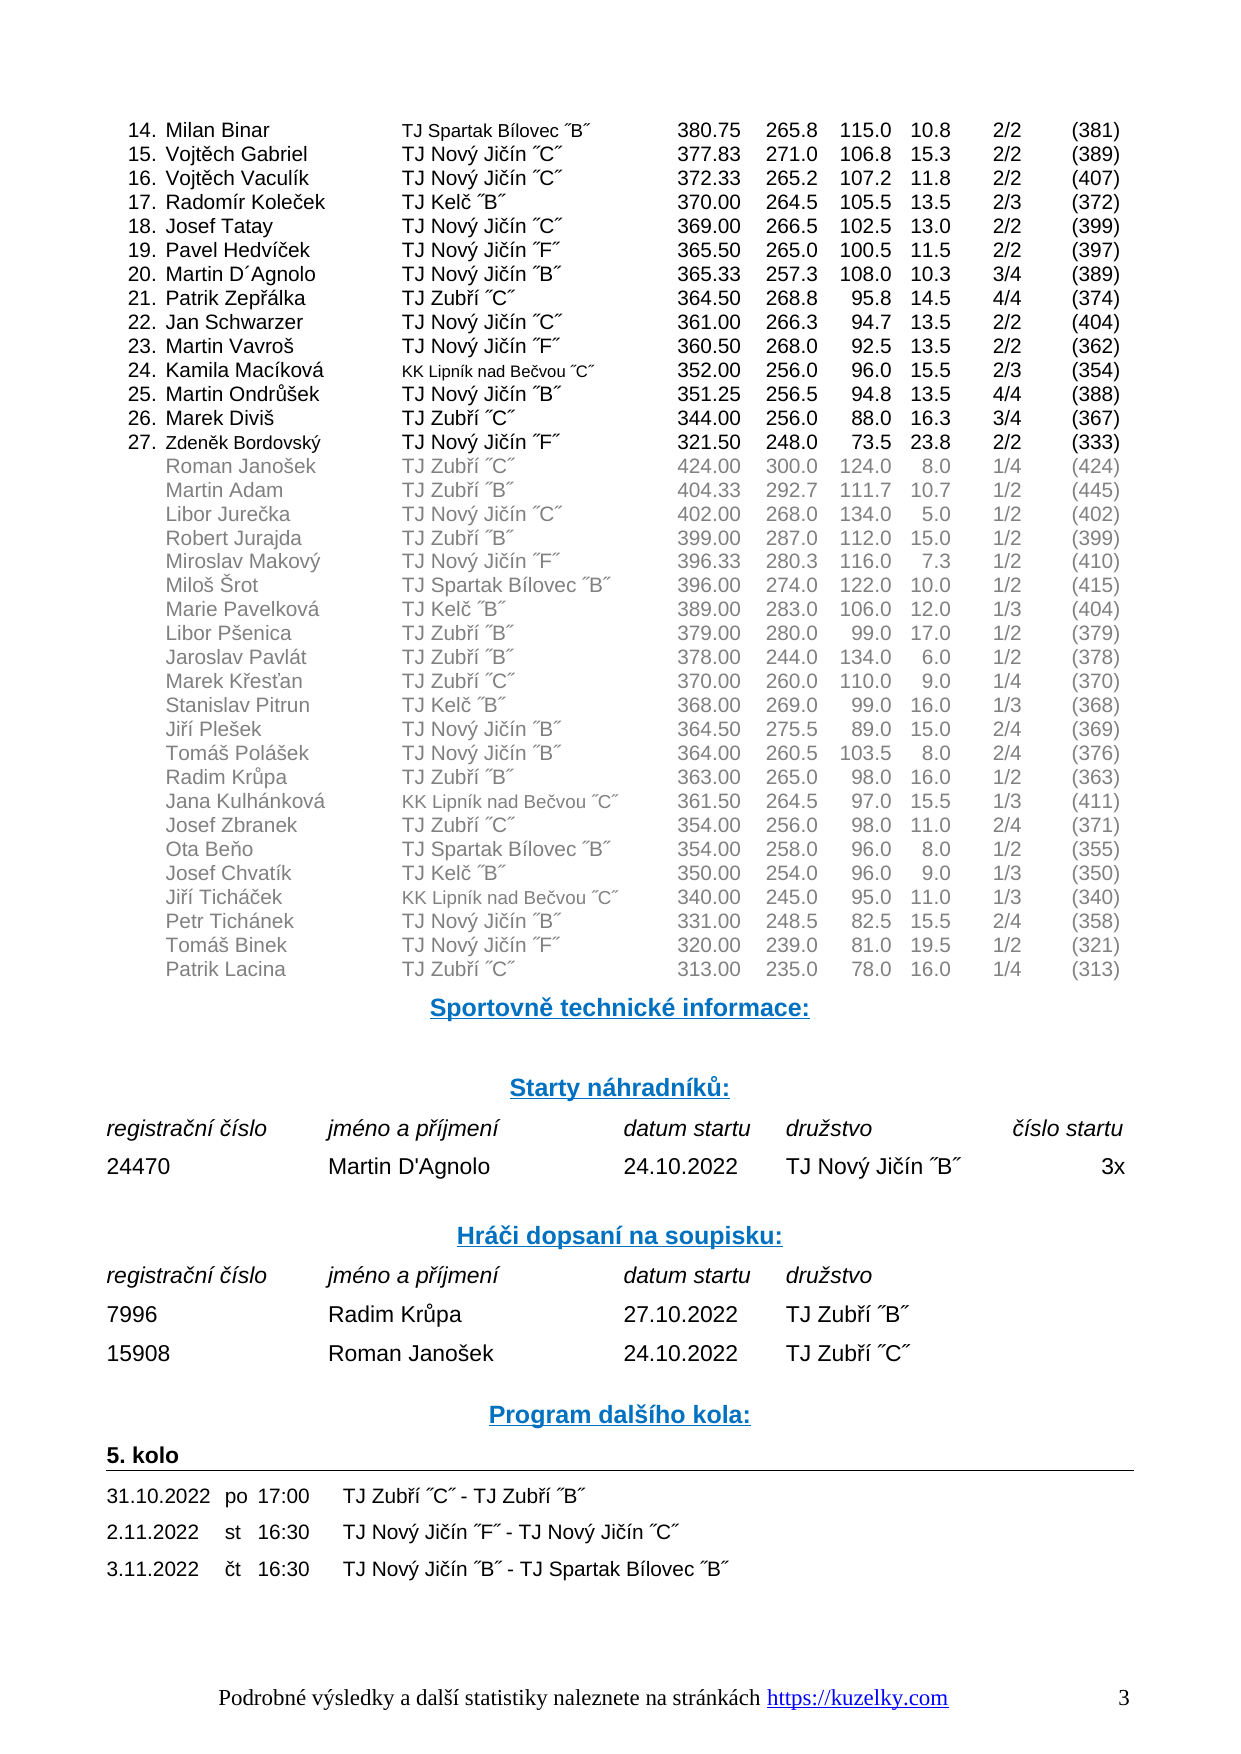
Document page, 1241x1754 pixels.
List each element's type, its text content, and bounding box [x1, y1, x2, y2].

text Sportovně technické informace: [94, 993, 1145, 1022]
text Starty náhradníků: [94, 1073, 1145, 1102]
text Martin Adam TJ Zubří ˝B˝ 404.33 292.7 111.7 10.7 1/2 (445) [106, 477, 1134, 501]
text Marek Křesťan TJ Zubří ˝C˝ 370.00 260.0 110.0 9.0 1/4 (370) [106, 669, 1134, 693]
text 24. Kamila Macíková KK Lipník nad Bečvou ˝C˝ 352.00 256.0 96.0 15.5 2/3 (354) [106, 358, 1134, 382]
text Hráči dopsaní na soupisku: [94, 1192, 1145, 1250]
text Roman Janošek TJ Zubří ˝C˝ 424.00 300.0 124.0 8.0 1/4 (424) [106, 453, 1134, 477]
text Tomáš Binek TJ Nový Jičín ˝F˝ 320.00 239.0 81.0 19.5 1/2 (321) [106, 933, 1134, 957]
text 15. Vojtěch Gabriel TJ Nový Jičín ˝C˝ 377.83 271.0 106.8 15.3 2/2 (389) [106, 142, 1134, 166]
text registrační číslo jméno a příjmení datum startu družstvo [106, 1262, 1134, 1288]
text 17. Radomír Koleček TJ Kelč ˝B˝ 370.00 264.5 105.5 13.5 2/3 (372) [106, 190, 1134, 214]
text Jana Kulhánková KK Lipník nad Bečvou ˝C˝ 361.50 264.5 97.0 15.5 1/3 (411) [106, 789, 1134, 813]
text Petr Tichánek TJ Nový Jičín ˝B˝ 331.00 248.5 82.5 15.5 2/4 (358) [106, 909, 1134, 933]
text 18. Josef Tatay TJ Nový Jičín ˝C˝ 369.00 266.5 102.5 13.0 2/2 (399) [106, 214, 1134, 238]
text Miloš Šrot TJ Spartak Bílovec ˝B˝ 396.00 274.0 122.0 10.0 1/2 (415) [106, 573, 1134, 597]
text Radim Krůpa TJ Zubří ˝B˝ 363.00 265.0 98.0 16.0 1/2 (363) [106, 765, 1134, 789]
text Josef Zbranek TJ Zubří ˝C˝ 354.00 256.0 98.0 11.0 2/4 (371) [106, 813, 1134, 837]
text Jaroslav Pavlát TJ Zubří ˝B˝ 378.00 244.0 134.0 6.0 1/2 (378) [106, 645, 1134, 669]
text 14. Milan Binar TJ Spartak Bílovec ˝B˝ 380.75 265.8 115.0 10.8 2/2 (381) [106, 118, 1134, 142]
text Jiří Ticháček KK Lipník nad Bečvou ˝C˝ 340.00 245.0 95.0 11.0 1/3 (340) [106, 885, 1134, 909]
text 23. Martin Vavroš TJ Nový Jičín ˝F˝ 360.50 268.0 92.5 13.5 2/2 (362) [106, 334, 1134, 358]
text 7996 Radim Krůpa 27.10.2022 TJ Zubří ˝B˝ [106, 1301, 1134, 1327]
text Robert Jurajda TJ Zubří ˝B˝ 399.00 287.0 112.0 15.0 1/2 (399) [106, 525, 1134, 549]
text 15908 Roman Janošek 24.10.2022 TJ Zubří ˝C˝ [106, 1340, 1134, 1366]
text registrační číslo jméno a příjmení datum startu družstvo číslo startu [106, 1114, 1134, 1141]
text 25. Martin Ondrůšek TJ Nový Jičín ˝B˝ 351.25 256.5 94.8 13.5 4/4 (388) [106, 382, 1134, 406]
text 24470 Martin D'Agnolo 24.10.2022 TJ Nový Jičín ˝B˝ 3x [106, 1153, 1134, 1180]
text Stanislav Pitrun TJ Kelč ˝B˝ 368.00 269.0 99.0 16.0 1/3 (368) [106, 693, 1134, 717]
text Miroslav Makový TJ Nový Jičín ˝F˝ 396.33 280.3 116.0 7.3 1/2 (410) [106, 549, 1134, 573]
text Tomáš Polášek TJ Nový Jičín ˝B˝ 364.00 260.5 103.5 8.0 2/4 (376) [106, 741, 1134, 765]
text 3.11.2022 čt 16:30 TJ Nový Jičín ˝B˝ - TJ Spartak Bílovec ˝B˝ [106, 1556, 1134, 1580]
text 16. Vojtěch Vaculík TJ Nový Jičín ˝C˝ 372.33 265.2 107.2 11.8 2/2 (407) [106, 166, 1134, 190]
text Program dalšího kola: [94, 1400, 1145, 1429]
text Libor Pšenica TJ Zubří ˝B˝ 379.00 280.0 99.0 17.0 1/2 (379) [106, 621, 1134, 645]
text 31.10.2022 po 17:00 TJ Zubří ˝C˝ - TJ Zubří ˝B˝ [106, 1483, 1134, 1507]
text 26. Marek Diviš TJ Zubří ˝C˝ 344.00 256.0 88.0 16.3 3/4 (367) [106, 406, 1134, 429]
text Jiří Plešek TJ Nový Jičín ˝B˝ 364.50 275.5 89.0 15.0 2/4 (369) [106, 717, 1134, 741]
text 2.11.2022 st 16:30 TJ Nový Jičín ˝F˝ - TJ Nový Jičín ˝C˝ [106, 1520, 1134, 1544]
text Josef Chvatík TJ Kelč ˝B˝ 350.00 254.0 96.0 9.0 1/3 (350) [106, 861, 1134, 885]
text 19. Pavel Hedvíček TJ Nový Jičín ˝F˝ 365.50 265.0 100.5 11.5 2/2 (397) [106, 238, 1134, 262]
text 20. Martin D´Agnolo TJ Nový Jičín ˝B˝ 365.33 257.3 108.0 10.3 3/4 (389) [106, 262, 1134, 286]
text Libor Jurečka TJ Nový Jičín ˝C˝ 402.00 268.0 134.0 5.0 1/2 (402) [106, 501, 1134, 525]
text Patrik Lacina TJ Zubří ˝C˝ 313.00 235.0 78.0 16.0 1/4 (313) [106, 957, 1134, 981]
text 27. Zdeněk Bordovský TJ Nový Jičín ˝F˝ 321.50 248.0 73.5 23.8 2/2 (333) [106, 429, 1134, 453]
text Marie Pavelková TJ Kelč ˝B˝ 389.00 283.0 106.0 12.0 1/3 (404) [106, 597, 1134, 621]
text 5. kolo [106, 1442, 1134, 1470]
text 21. Patrik Zepřálka TJ Zubří ˝C˝ 364.50 268.8 95.8 14.5 4/4 (374) [106, 286, 1134, 310]
text Ota Beňo TJ Spartak Bílovec ˝B˝ 354.00 258.0 96.0 8.0 1/2 (355) [106, 837, 1134, 861]
text 22. Jan Schwarzer TJ Nový Jičín ˝C˝ 361.00 266.3 94.7 13.5 2/2 (404) [106, 310, 1134, 334]
